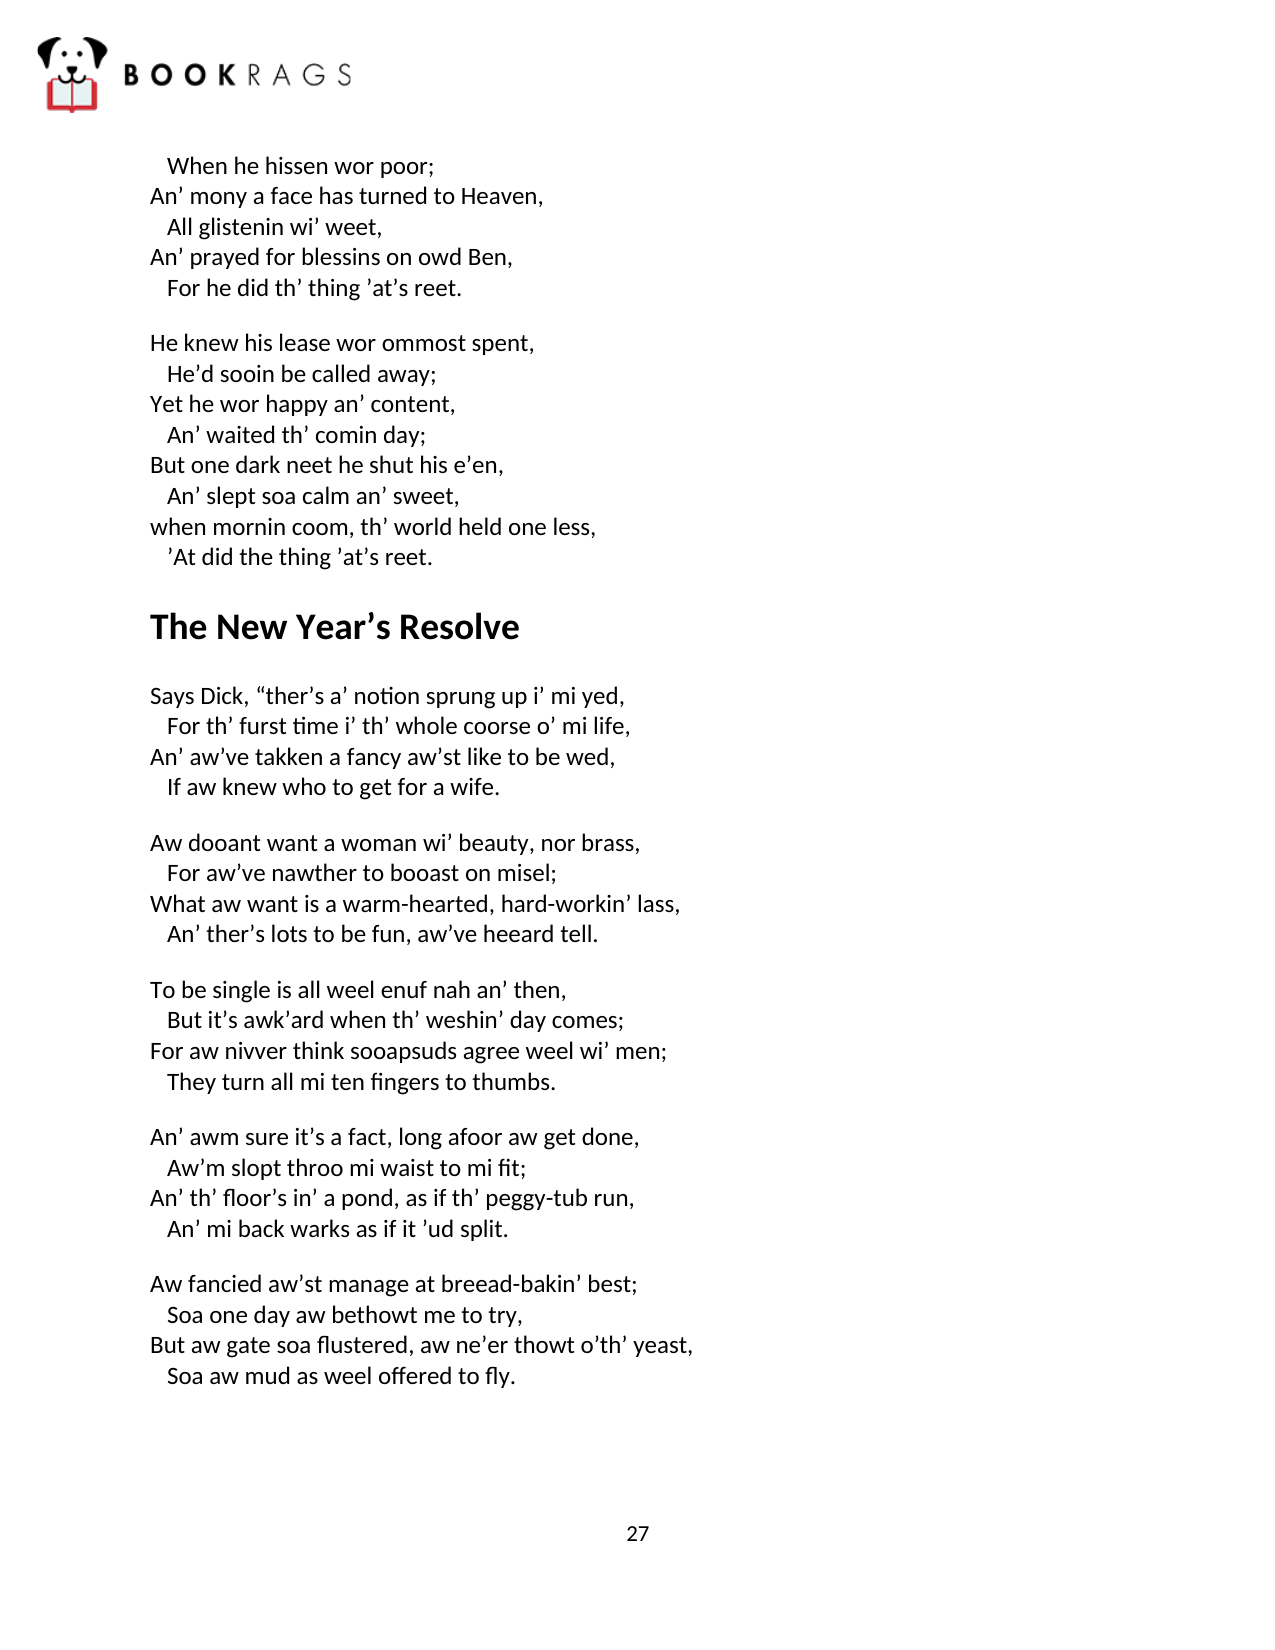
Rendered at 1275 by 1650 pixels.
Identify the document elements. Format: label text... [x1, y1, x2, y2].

text An’ awm sure it’s a fact, long afoor aw get done, Aw’m slopt throo mi waist to mi fit; An’ th’ floor’s in’ a pond, as if th’ peggy-tub run, An’ mi back warks as if it ’ud split. [150, 1121, 1125, 1243]
text Aw fancied aw’st manage at breead-bakin’ best; Soa one day aw bethowt me to try, But aw gate soa flustered, aw ne’er thowt o’th’ yeast, Soa aw mud as weel offered to fly. [150, 1268, 1125, 1390]
text To be single is all weel enuf nah an’ then, But it’s awk’ard when th’ weshin’ day comes; For aw nivver think sooapsuds agree weel wi’ men; They turn all mi ten fingers to thumbs. [150, 974, 1125, 1096]
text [150, 150, 1125, 303]
text He knew his lease wor ommost spent, He’d sooin be called away; Yet he wor happy an’ content, An’ waited th’ comin day; But one dark neet he shut his e’en, An’ slept soa calm an’ sweet, when mornin coom, th’ world held one less, ’At did the thing ’at’s reet. [150, 328, 1125, 572]
text Aw dooant want a woman wi’ beauty, nor brass, For aw’ve nawther to booast on misel; What aw want is a warm-hearted, hard-workin’ lass, An’ ther’s lots to be fun, aw’ve heeard tell. [150, 827, 1125, 949]
text The New Year’s Resolve [150, 603, 1125, 649]
text Says Dick, “ther’s a’ notion sprung up i’ mi yed, For th’ furst time i’ th’ whole coorse o’ mi life, An’ aw’ve takken a fancy aw’st like to be wed, If aw knew who to get for a wife. [150, 680, 1125, 802]
picture [37, 37, 351, 113]
